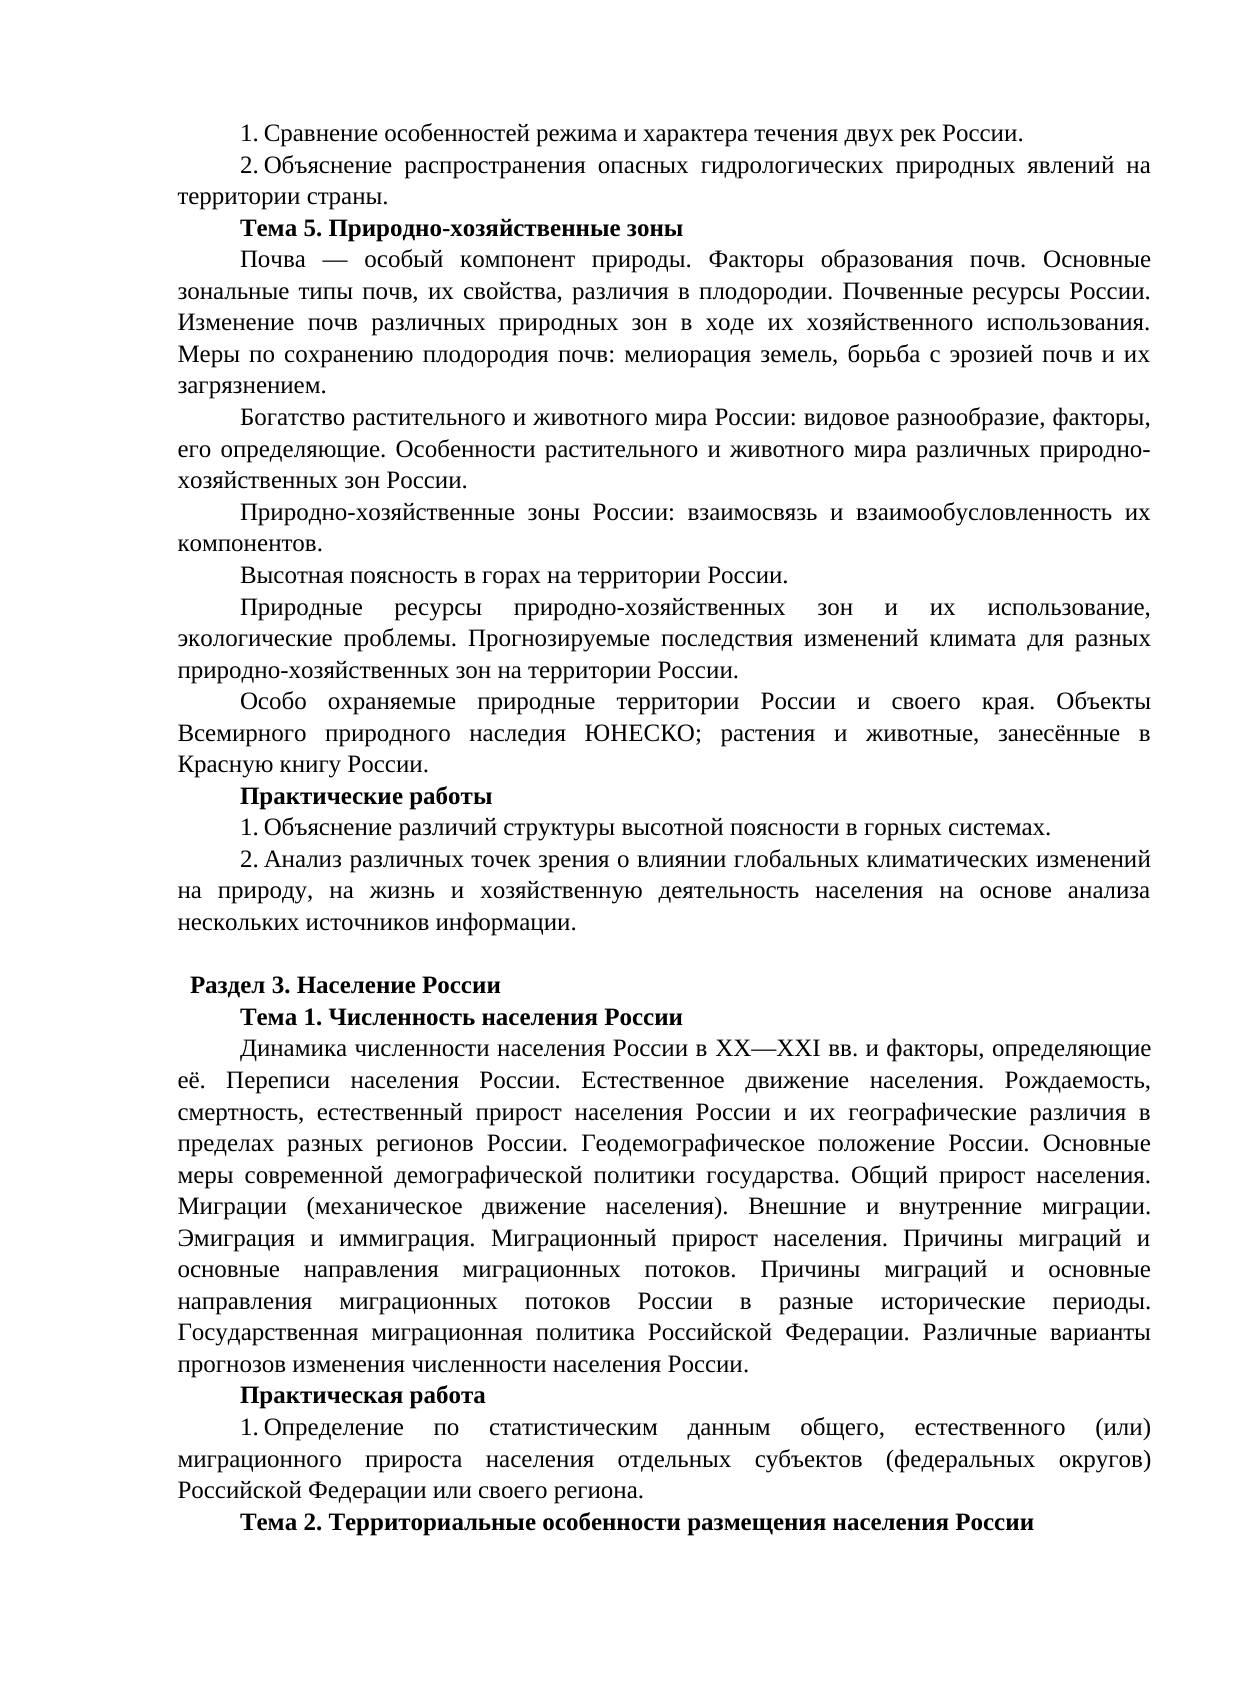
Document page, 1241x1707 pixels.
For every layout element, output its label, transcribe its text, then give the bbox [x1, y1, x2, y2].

text 2. Объяснение распространения опасных гидрологических природных явлений на территории страны. [177, 150, 1152, 210]
text Особо охраняемые природные территории России и своего края. Объекты Всемирного природного наследия ЮНЕСКО; растения и животные, занесённые в Красную книгу России. [177, 686, 1152, 778]
text Природно-хозяйственные зоны России: взаимосвязь и взаимообусловленность их компонентов. [177, 497, 1152, 557]
text Высотная поясность в горах на территории России. [177, 560, 1152, 589]
text Богатство растительного и животного мира России: видовое разнообразие, факторы, его определяющие. Особенности растительного и животного мира различных природно-хозяйственных зон России. [177, 402, 1152, 494]
text Динамика численности населения России в XX—XXI вв. и факторы, определяющие её. Переписи населения России. Естественное движение населения. Рождаемость, смертность, естественный прирост населения России и их географические различия в пределах разных регионов России. Геодемографическое положение России. Основные меры современной демографической политики государства. Общий прирост населения. Миграции (механическое движение населения). Внешние и внутренние миграции. Эмиграция и иммиграция. Миграционный прирост населения. Причины миграций и основные направления миграционных потоков. Причины миграций и основные направления миграционных потоков России в разные исторические периоды. Государственная миграционная политика Российской Федерации. Различные варианты прогнозов изменения численности населения России. [177, 1033, 1152, 1378]
text 1. Сравнение особенностей режима и характера течения двух рек России. [177, 118, 1152, 147]
text Тема 1. Численность населения России [177, 1002, 1152, 1031]
text 2. Анализ различных точек зрения о влиянии глобальных климатических изменений на природу, на жизнь и хозяйственную деятельность населения на основе анализа нескольких источников информации. [177, 844, 1152, 936]
text Почва — особый компонент природы. Факторы образования почв. Основные зональные типы почв, их свойства, различия в плодородии. Почвенные ресурсы России. Изменение почв различных природных зон в ходе их хозяйственного использования. Меры по сохранению плодородия почв: мелиорация земель, борьба с эрозией почв и их загрязнением. [177, 244, 1152, 399]
text 1. Определение по статистическим данным общего, естественного (или) миграционного прироста населения отдельных субъектов (федеральных округов) Российской Федерации или своего региона. [177, 1412, 1152, 1504]
text Раздел 3. Население России [190, 970, 1152, 999]
text Тема 2. Территориальные особенности размещения населения России [177, 1507, 1152, 1536]
text 1. Объяснение различий структуры высотной поясности в горных системах. [177, 812, 1152, 841]
text Практическая работа [177, 1381, 1152, 1409]
text Природные ресурсы природно-хозяйственных зон и их использование, экологические проблемы. Прогнозируемые последствия изменений климата для разных природно-хозяйственных зон на территории России. [177, 592, 1152, 683]
text Тема 5. Природно-хозяйственные зоны [177, 213, 1152, 242]
text Практические работы [177, 781, 1152, 810]
